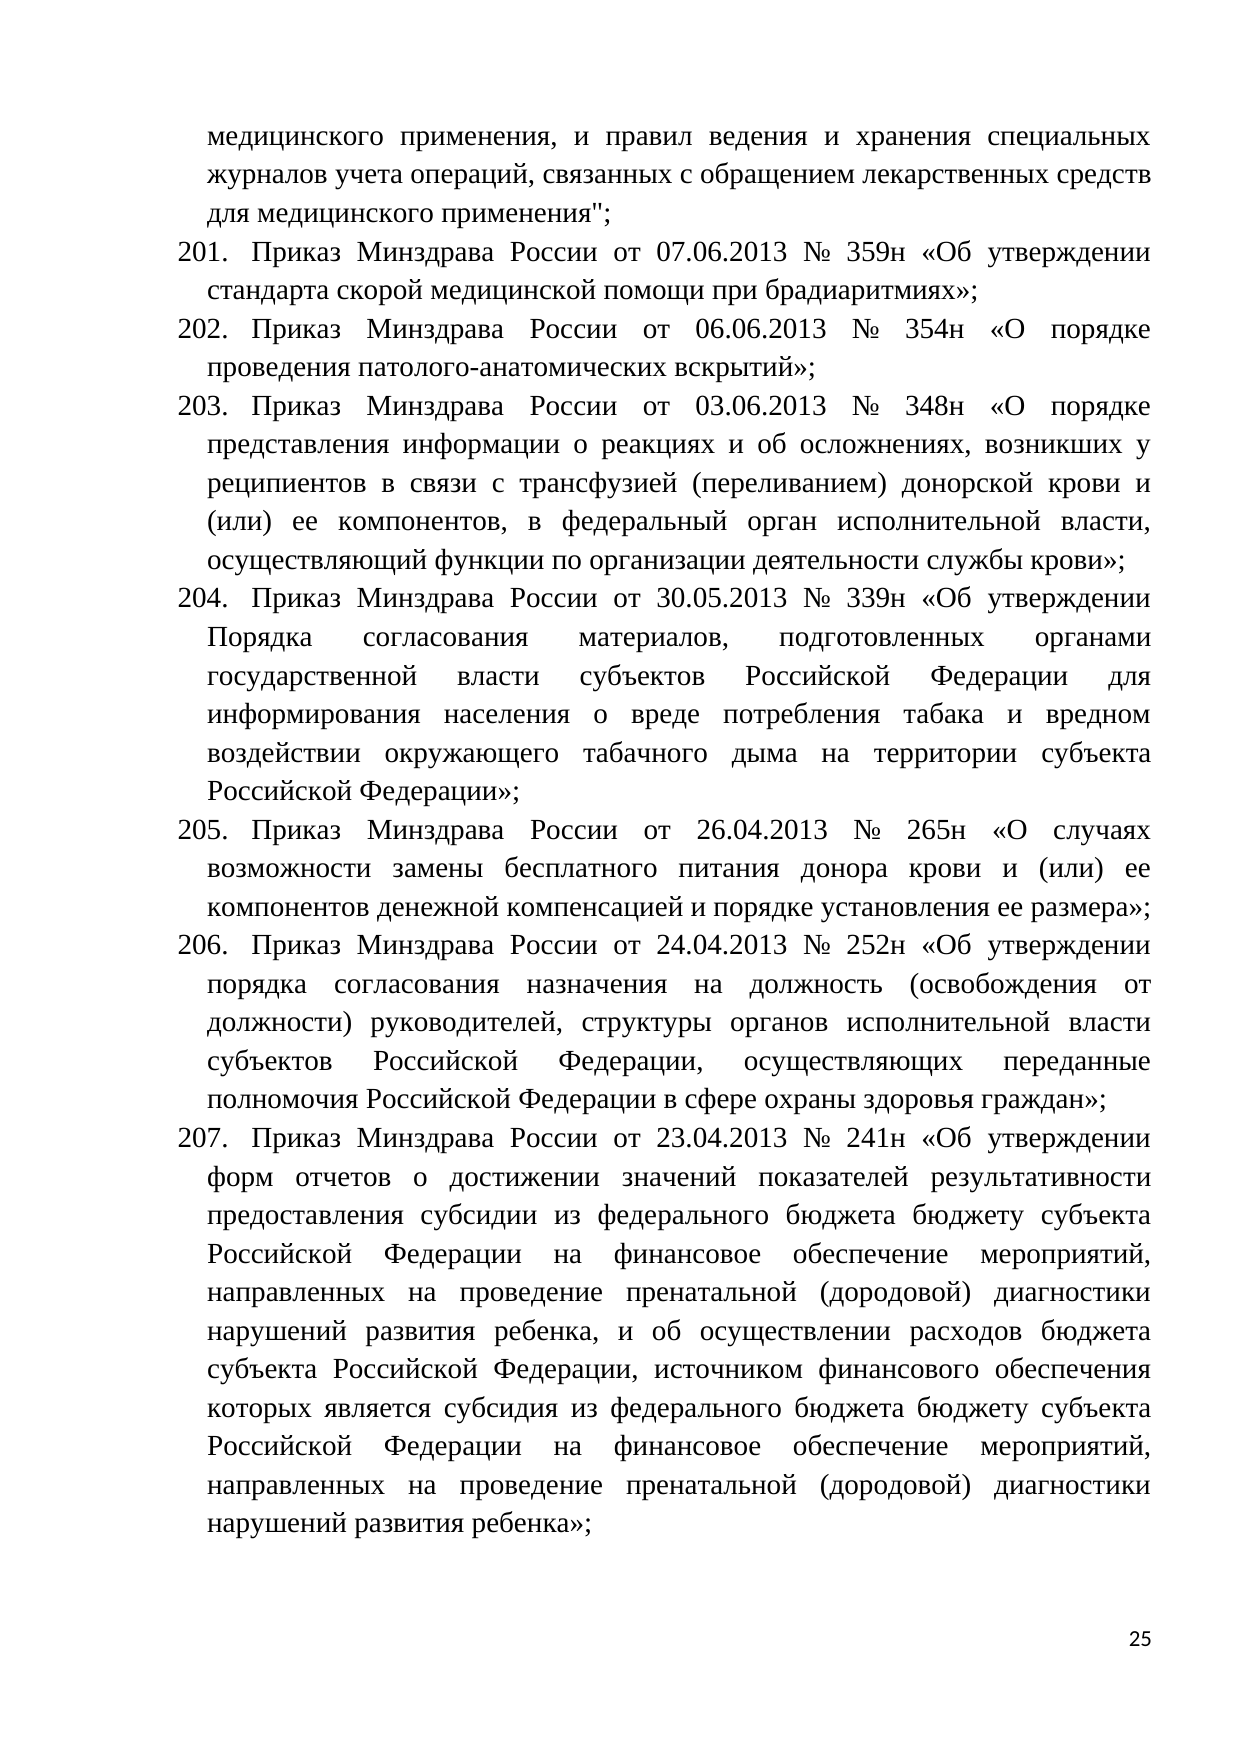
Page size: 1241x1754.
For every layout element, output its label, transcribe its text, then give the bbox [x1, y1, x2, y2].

list Приказ Минздрава России от 24.04.2013 № 252н «Об утверждении порядка согласования назначения на должность (освобождения от должности) руководителей, структуры органов исполнительной власти субъектов Российской Федерации, осуществляющих переданные полномочия Российской Федерации в сфере охраны здоровья граждан»; [177, 927, 1152, 1115]
list Приказ Минздрава России от 07.06.2013 № 359н «Об утверждении стандарта скорой медицинской помощи при брадиаритмиях»; [177, 234, 1152, 306]
list Приказ Минздрава России от 23.04.2013 № 241н «Об утверждении форм отчетов о достижении значений показателей результативности предоставления субсидии из федерального бюджета бюджету субъекта Российской Федерации на финансовое обеспечение мероприятий, направленных на проведение пренатальной (дородовой) диагностики нарушений развития ребенка, и об осуществлении расходов бюджета субъекта Российской Федерации, источником финансового обеспечения которых является субсидия из федерального бюджета бюджету субъекта Российской Федерации на финансовое обеспечение мероприятий, направленных на проведение пренатальной (дородовой) диагностики нарушений развития ребенка»; [177, 1120, 1152, 1539]
list Приказ Минздрава России от 03.06.2013 № 348н «О порядке представления информации о реакциях и об осложнениях, возникших у реципиентов в связи с трансфузией (переливанием) донорской крови и (или) ее компонентов, в федеральный орган исполнительной власти, осуществляющий функции по организации деятельности службы крови»; [177, 388, 1152, 576]
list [177, 118, 1152, 229]
list Приказ Минздрава России от 26.04.2013 № 265н «О случаях возможности замены бесплатного питания донора крови и (или) ее компонентов денежной компенсацией и порядке установления ее размера»; [177, 812, 1152, 922]
list Приказ Минздрава России от 30.05.2013 № 339н «Об утверждении Порядка согласования материалов, подготовленных органами государственной власти субъектов Российской Федерации для информирования населения о вреде потребления табака и вредном воздействии окружающего табачного дыма на территории субъекта Российской Федерации»; [177, 581, 1152, 807]
list Приказ Минздрава России от 06.06.2013 № 354н «О порядке проведения патолого-анатомических вскрытий»; [177, 311, 1152, 383]
